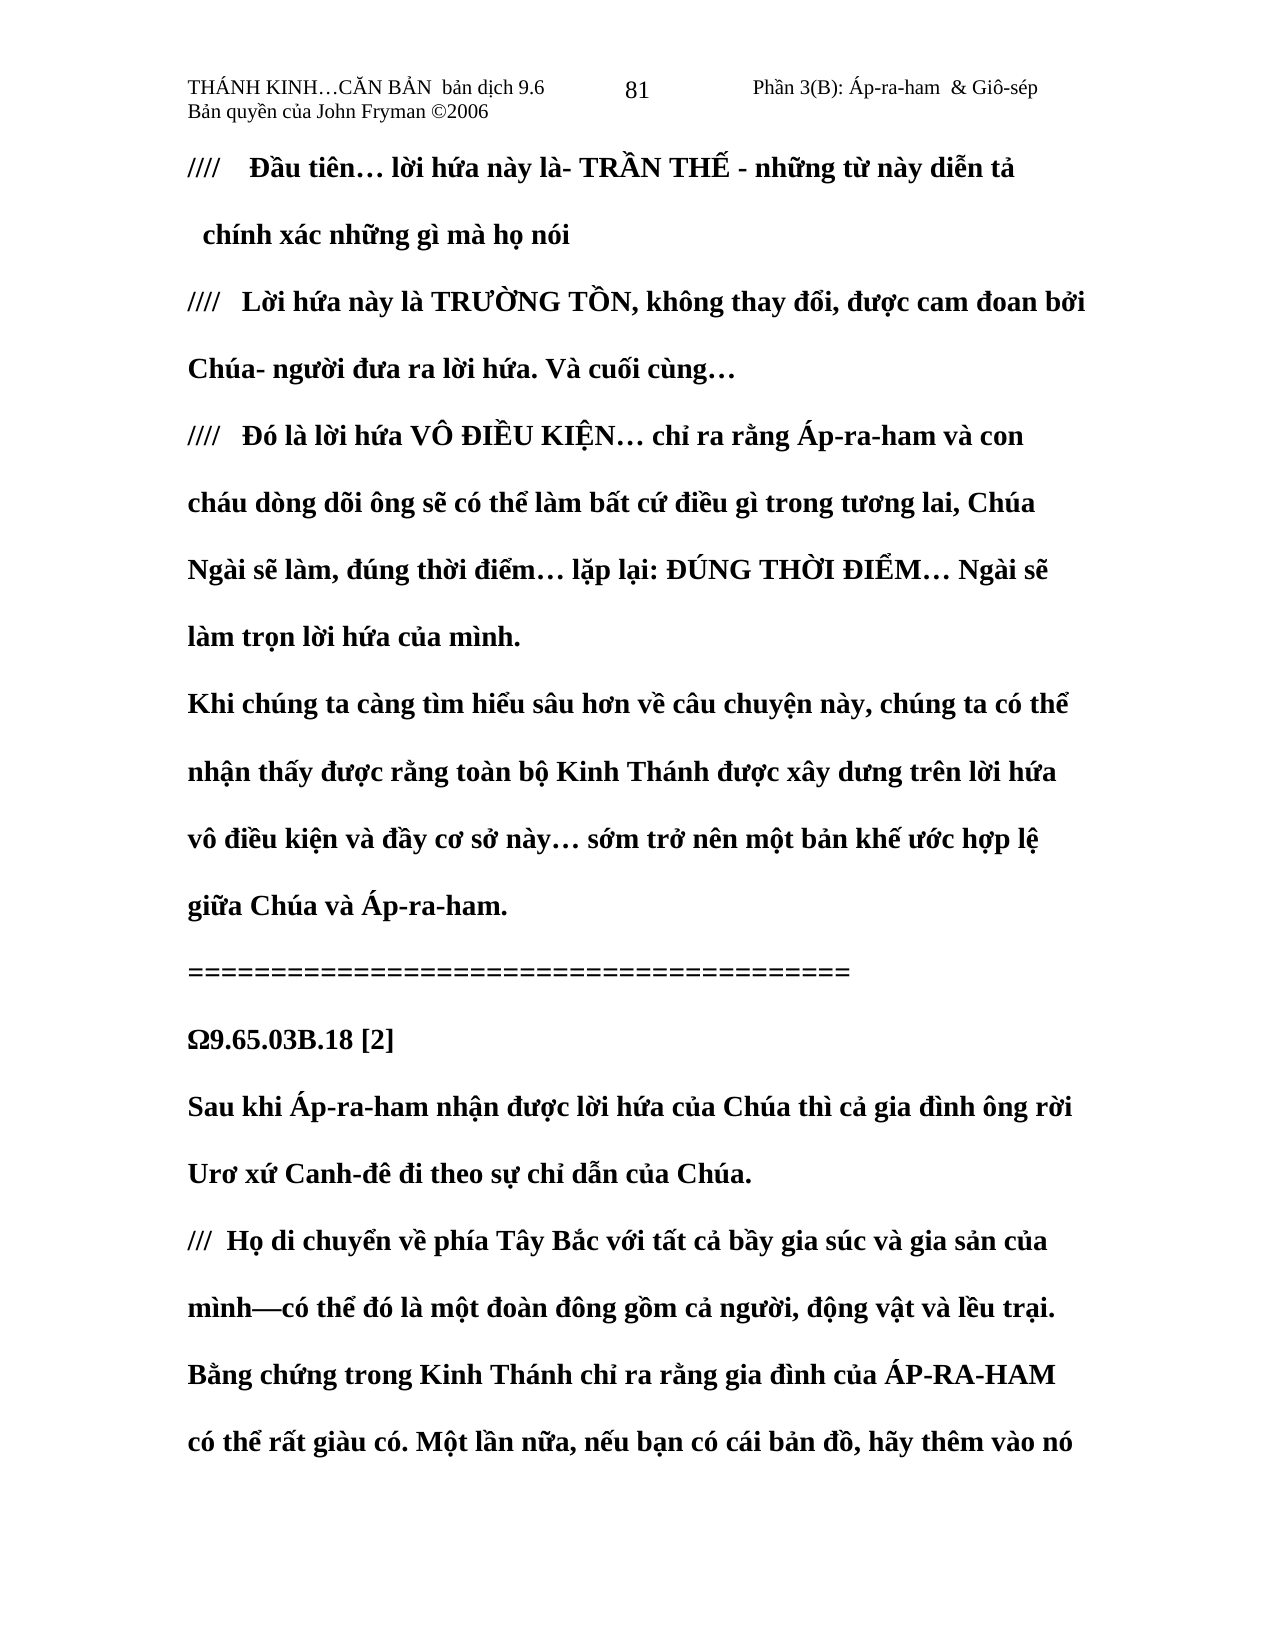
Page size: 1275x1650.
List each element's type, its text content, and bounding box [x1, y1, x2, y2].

text Khi chúng ta càng tìm hiểu sâu hơn về câu chuyện này, chúng ta có thể nhận thấy được rằng toàn bộ Kinh Thánh được xây dưng trên lời hứa vô điều kiện và đầy cơ sở này… sớm trở nên một bản khế ước hợp lệ giữa Chúa và Áp-ra-ham. [187, 687, 1087, 921]
text Sau khi Áp-ra-ham nhận được lời hứa của Chúa thì cả gia đình ông rời Urơ xứ Canh-đê đi theo sự chỉ dẫn của Chúa. [187, 1089, 1087, 1190]
text //// Đó là lời hứa VÔ ĐIỀU KIỆN… chỉ ra rằng Áp-ra-ham và con cháu dòng dõi ông sẽ có thể làm bất cứ điều gì trong tương lai, Chúa Ngài sẽ làm, đúng thời điểm… lặp lại: ĐÚNG THỜI ĐIỂM… Ngài sẽ làm trọn lời hứa của mình. [187, 418, 1087, 653]
text //// Đầu tiên… lời hứa này là- TRẦN THẾ - những từ này diễn tả chính xác những gì mà họ nói [187, 150, 1087, 251]
text Ω9.65.03B.18 [2] [187, 1022, 1087, 1056]
text ======================================== [187, 955, 1087, 988]
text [187, 1223, 1087, 1458]
text //// Lời hứa này là TRƯỜNG TỒN, không thay đổi, được cam đoan bởi Chúa- người đưa ra lời hứa. Và cuối cùng… [187, 284, 1087, 385]
